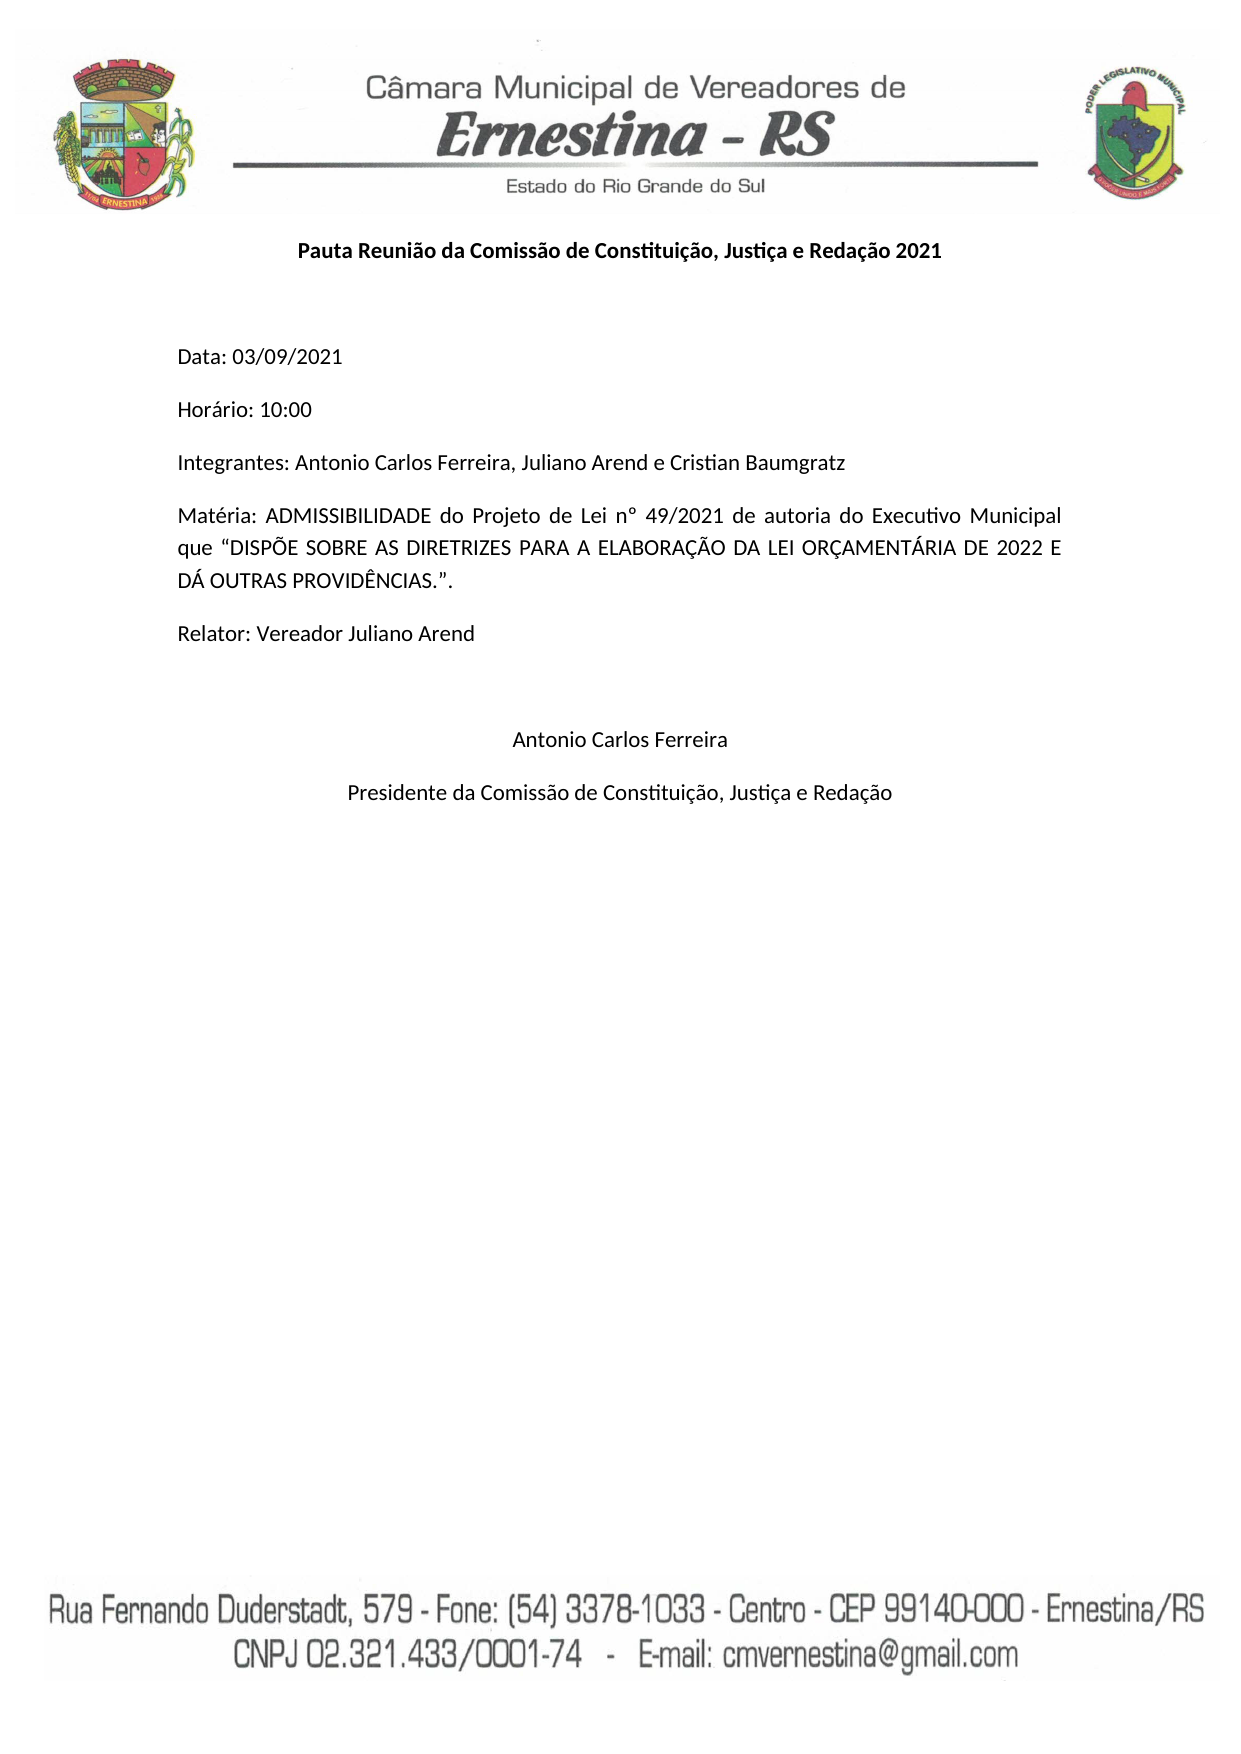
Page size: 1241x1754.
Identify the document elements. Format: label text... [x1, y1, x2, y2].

text Matéria: ADMISSIBILIDADE do Projeto de Lei nº 49/2021 de autoria do Executivo Municipal que “DISPÕE SOBRE AS DIRETRIZES PARA A ELABORAÇÃO DA LEI ORÇAMENTÁRIA DE 2022 E DÁ OUTRAS PROVIDÊNCIAS.”. [177, 501, 1063, 594]
text Relator: Vereador Juliano Arend [177, 619, 1063, 647]
text Presidente da Comissão de Constituição, Justiça e Redação [177, 778, 1063, 806]
text Antonio Carlos Ferreira [177, 725, 1063, 753]
text Data: 03/09/2021 [177, 342, 1063, 370]
text Integrantes: Antonio Carlos Ferreira, Juliano Arend e Cristian Baumgratz [177, 448, 1063, 476]
text Pauta Reunião da Comissão de Constituição, Justiça e Redação 2021 [177, 236, 1063, 264]
text Horário: 10:00 [177, 395, 1063, 423]
